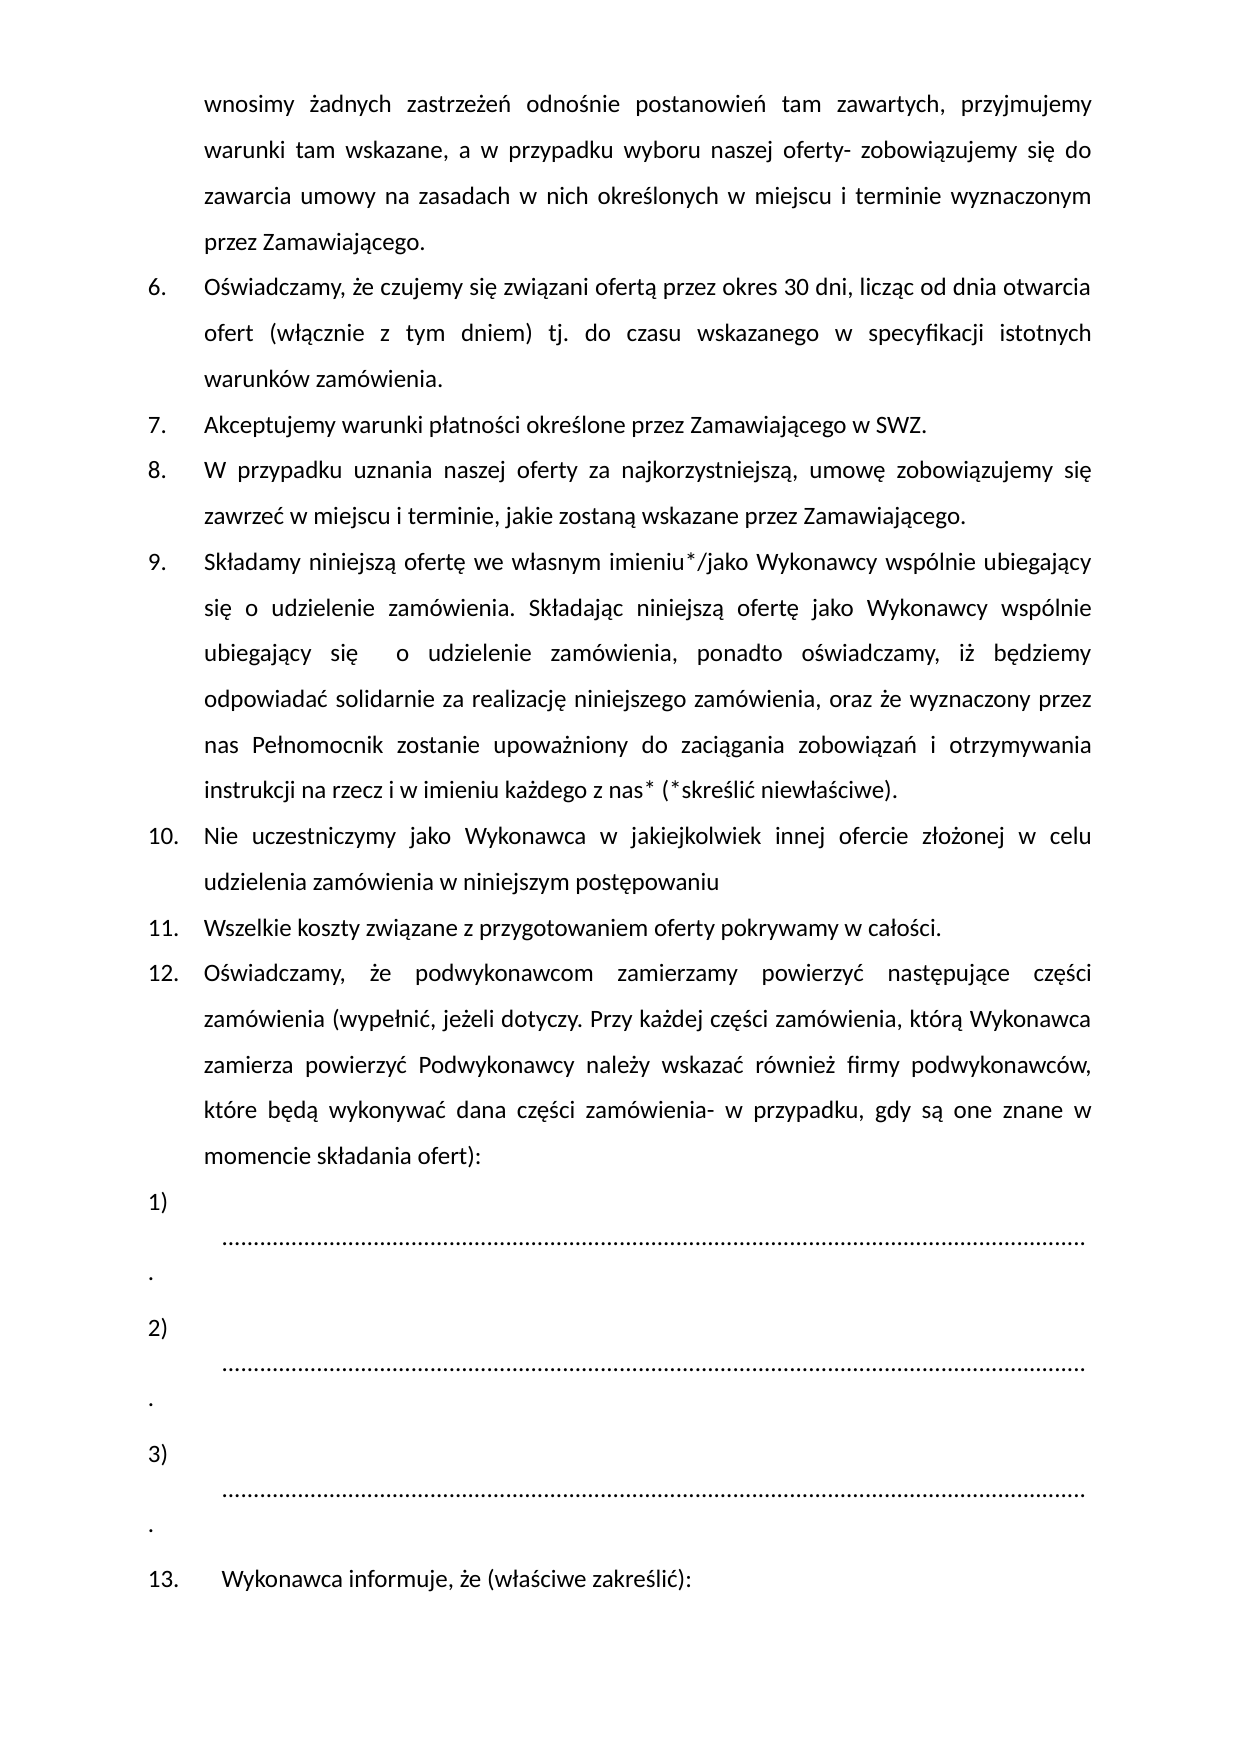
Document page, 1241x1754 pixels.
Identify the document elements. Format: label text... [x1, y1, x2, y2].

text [148, 89, 1093, 256]
text 10. Nie uczestniczymy jako Wykonawca w jakiejkolwiek innej ofercie złożonej w celu udzielenia zamówienia w niniejszym postępowaniu [148, 820, 1093, 897]
text 9. Składamy niniejszą ofertę we własnym imieniu*/jako Wykonawcy wspólnie ubiegający się o udzielenie zamówienia. Składając niniejszą ofertę jako Wykonawcy wspólnie ubiegający się o udzielenie zamówienia, ponadto oświadczamy, iż będziemy odpowiadać solidarnie za realizację niniejszego zamówienia, oraz że wyznaczony przez nas Pełnomocnik zostanie upoważniony do zaciągania zobowiązań i otrzymywania instrukcji na rzecz i w imieniu każdego z nas* (*skreślić niewłaściwe). [148, 546, 1093, 805]
text 1) .......................................................................................................................................... [148, 1186, 1093, 1287]
text 12. Oświadczamy, że podwykonawcom zamierzamy powierzyć następujące części zamówienia (wypełnić, jeżeli dotyczy. Przy każdej części zamówienia, którą Wykonawca zamierza powierzyć Podwykonawcy należy wskazać również firmy podwykonawców, które będą wykonywać dana części zamówienia- w przypadku, gdy są one znane w momencie składania ofert): [148, 957, 1093, 1171]
text 7. Akceptujemy warunki płatności określone przez Zamawiającego w SWZ. [148, 409, 1093, 439]
text 11. Wszelkie koszty związane z przygotowaniem oferty pokrywamy w całości. [148, 912, 1093, 942]
text 8. W przypadku uznania naszej oferty za najkorzystniejszą, umowę zobowiązujemy się zawrzeć w miejscu i terminie, jakie zostaną wskazane przez Zamawiającego. [148, 454, 1093, 531]
text 13. Wykonawca informuje, że (właściwe zakreślić): [148, 1564, 1093, 1594]
text 2) .......................................................................................................................................... [148, 1312, 1093, 1412]
text 6. Oświadczamy, że czujemy się związani ofertą przez okres 30 dni, licząc od dnia otwarcia ofert (włącznie z tym dniem) tj. do czasu wskazanego w specyfikacji istotnych warunków zamówienia. [148, 272, 1093, 393]
text 3) .......................................................................................................................................... [148, 1438, 1093, 1538]
